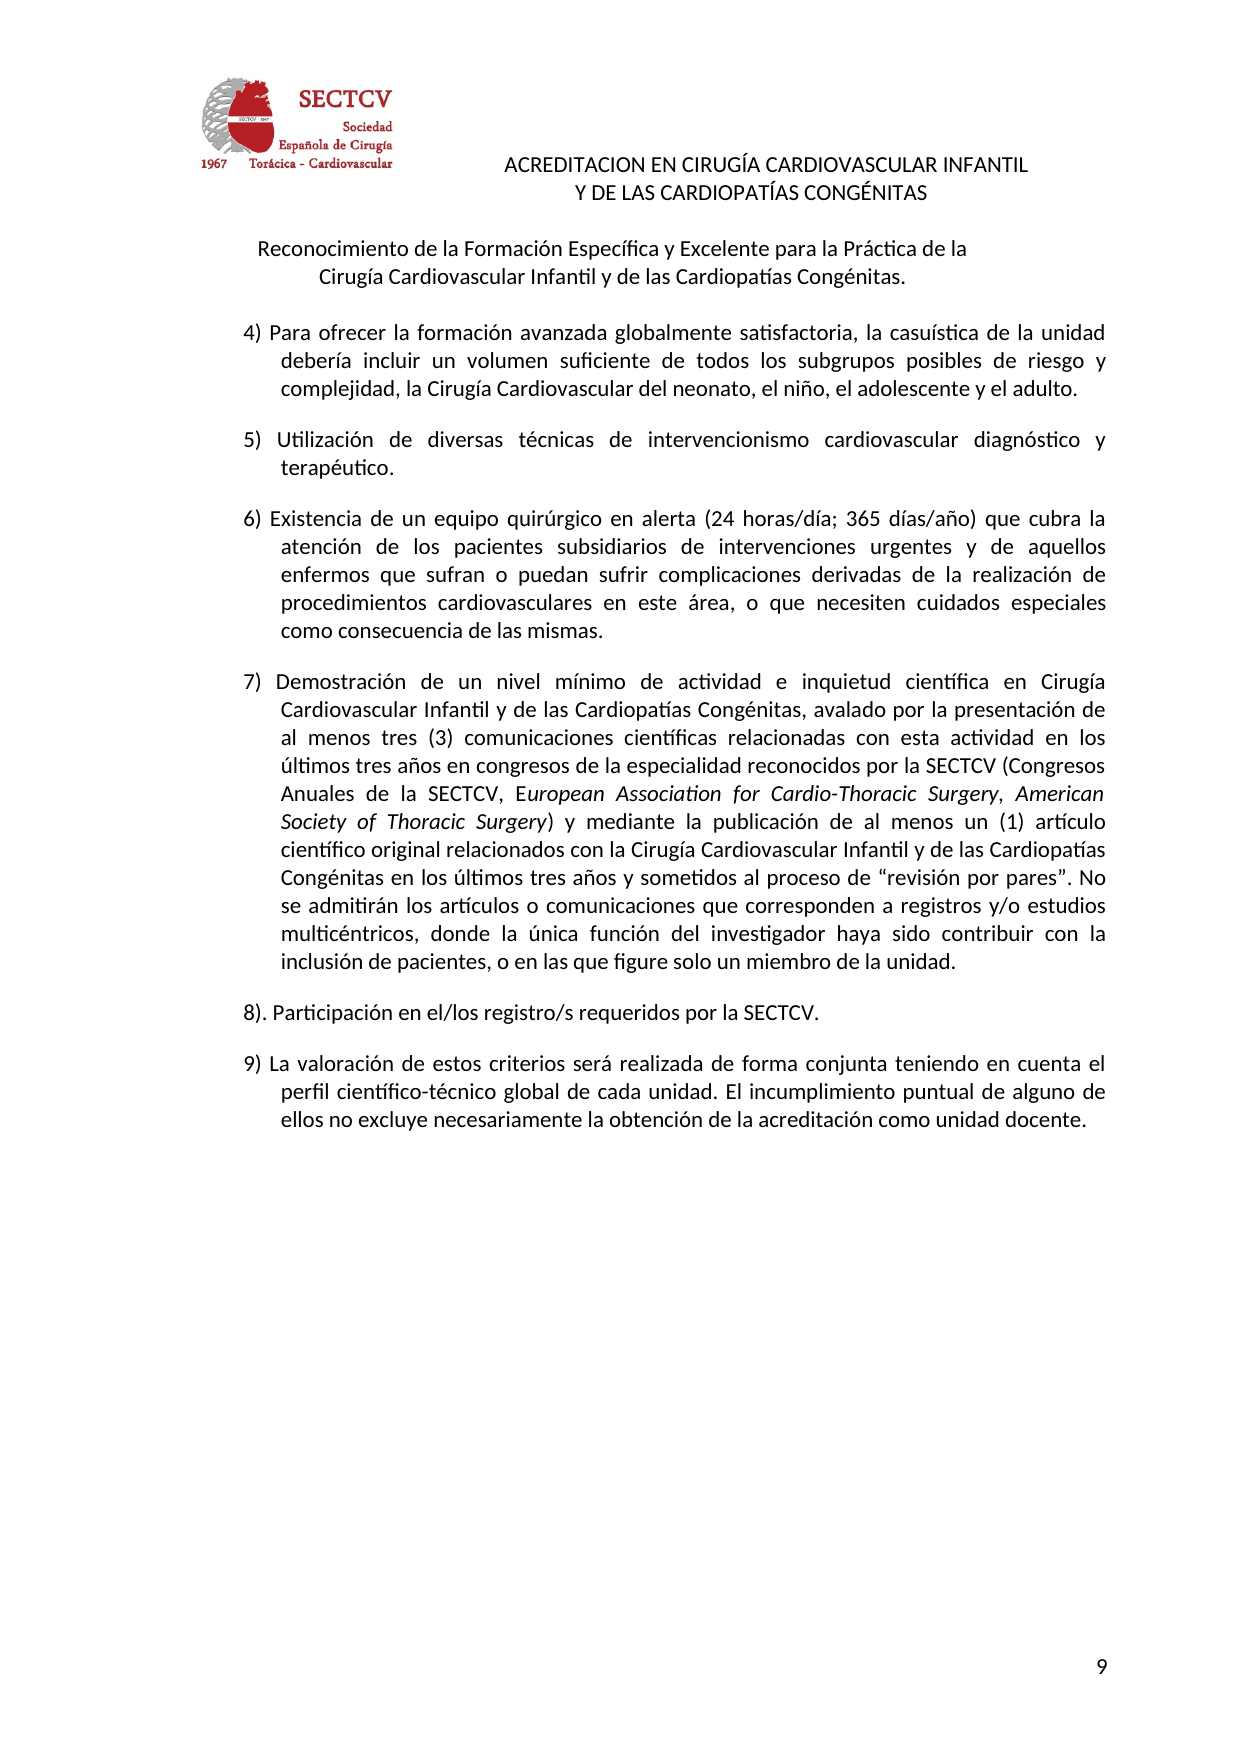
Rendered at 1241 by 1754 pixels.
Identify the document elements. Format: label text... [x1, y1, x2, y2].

text 7) Demostración de un nivel mínimo de actividad e inquietud científica en Cirugía Cardiovascular Infantil y de las Cardiopatías Congénitas, avalado por la presentación de al menos tres (3) comunicaciones científicas relacionadas con esta actividad en los últimos tres años en congresos de la especialidad reconocidos por la SECTCV (Congresos Anuales de la SECTCV, European Association for Cardio-Thoracic Surgery, American Society of Thoracic Surgery) y mediante la publicación de al menos un (1) artículo científico original relacionados con la Cirugía Cardiovascular Infantil y de las Cardiopatías Congénitas en los últimos tres años y sometidos al proceso de “revisión por pares”. No se admitirán los artículos o comunicaciones que corresponden a registros y/o estudios multicéntricos, donde la única función del investigador haya sido contribuir con la inclusión de pacientes, o en las que figure solo un miembro de la unidad. [243, 667, 1107, 975]
text 6) Existencia de un equipo quirúrgico en alerta (24 horas/día; 365 días/año) que cubra la atención de los pacientes subsidiarios de intervenciones urgentes y de aquellos enfermos que sufran o puedan sufrir complicaciones derivadas de la realización de procedimientos cardiovasculares en este área, o que necesiten cuidados especiales como consecuencia de las mismas. [243, 504, 1107, 644]
text 4) Para ofrecer la formación avanzada globalmente satisfactoria, la casuística de la unidad debería incluir un volumen suficiente de todos los subgrupos posibles de riesgo y complejidad, la Cirugía Cardiovascular del neonato, el niño, el adolescente y el adulto. [243, 318, 1107, 402]
text 8). Participación en el/los registro/s requeridos por la SECTCV. [243, 998, 1107, 1026]
text 9) La valoración de estos criterios será realizada de forma conjunta teniendo en cuenta el perfil científico-técnico global de cada unidad. El incumplimiento puntual de alguno de ellos no excluye necesariamente la obtención de la acreditación como unidad docente. [243, 1049, 1107, 1133]
picture [196, 73, 397, 173]
text 5) Utilización de diversas técnicas de intervencionismo cardiovascular diagnóstico y terapéutico. [243, 425, 1107, 481]
